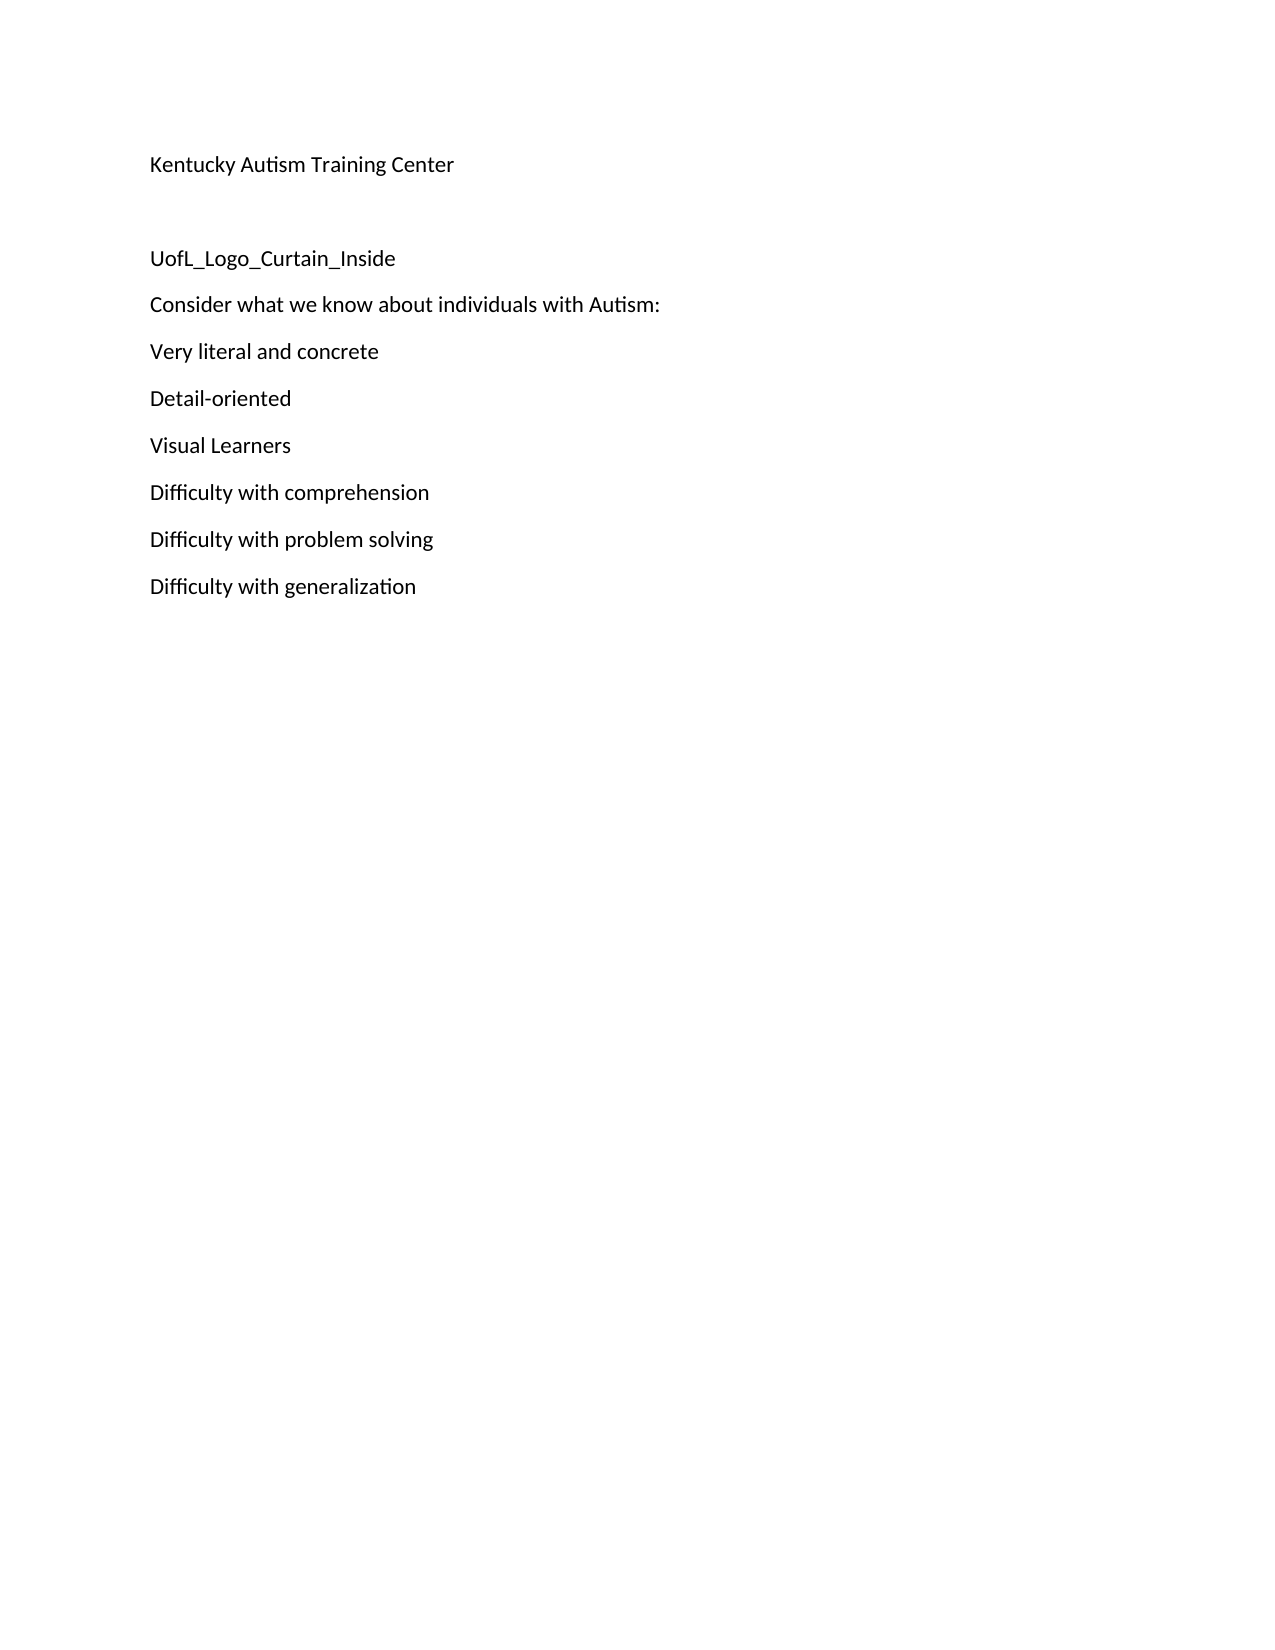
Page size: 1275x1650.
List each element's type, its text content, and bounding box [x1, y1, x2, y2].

text Difficulty with comprehension [150, 478, 1125, 506]
text Detail-oriented [150, 384, 1125, 412]
text Difficulty with problem solving [150, 525, 1125, 553]
text UofL_Logo_Curtain_Inside [150, 244, 1125, 272]
text Difficulty with generalization [150, 572, 1125, 600]
text Consider what we know about individuals with Autism: [150, 291, 1125, 319]
text Visual Learners [150, 431, 1125, 459]
text Very literal and concrete [150, 337, 1125, 366]
text Kentucky Autism Training Center [150, 150, 1125, 178]
